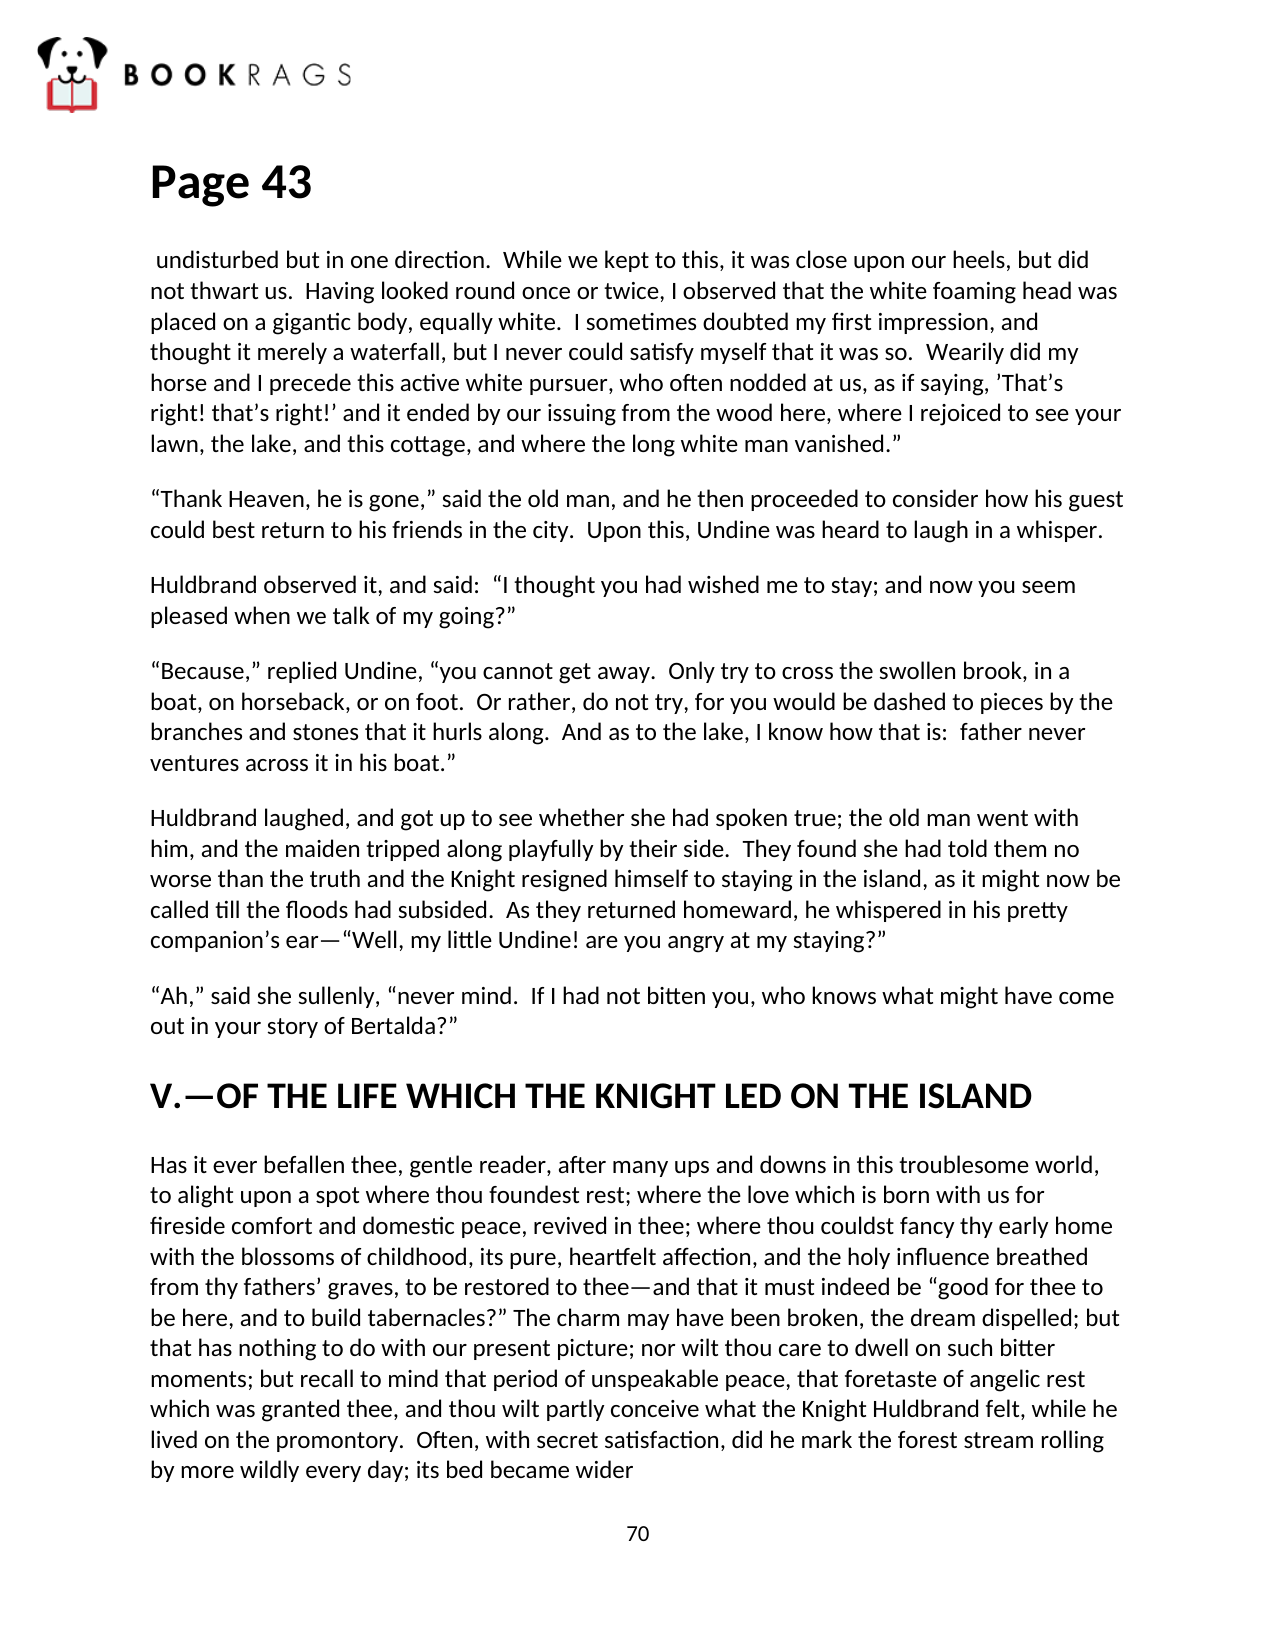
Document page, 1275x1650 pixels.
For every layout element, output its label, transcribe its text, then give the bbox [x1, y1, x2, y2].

text Page 43 [150, 150, 1125, 211]
text Huldbrand observed it, and said: “I thought you had wished me to stay; and now you seem pleased when we talk of my going?” [150, 569, 1125, 630]
text undisturbed but in one direction. While we kept to this, it was close upon our heels, but did not thwart us. Having looked round once or twice, I observed that the white foaming head was placed on a gigantic body, equally white. I sometimes doubted my first impression, and thought it merely a waterfall, but I never could satisfy myself that it was so. Wearily did my horse and I precede this active white pursuer, who often nodded at us, as if saying, ’That’s right! that’s right!’ and it ended by our issuing from the wood here, where I rejoiced to see your lawn, the lake, and this cottage, and where the long white man vanished.” [150, 244, 1125, 458]
text V.—­OF THE LIFE WHICH THE KNIGHT LED ON THE ISLAND [150, 1072, 1125, 1118]
picture [37, 37, 351, 113]
text “Because,” replied Undine, “you cannot get away. Only try to cross the swollen brook, in a boat, on horseback, or on foot. Or rather, do not try, for you would be dashed to pieces by the branches and stones that it hurls along. And as to the lake, I know how that is: father never ventures across it in his boat.” [150, 655, 1125, 777]
text Has it ever befallen thee, gentle reader, after many ups and downs in this troublesome world, to alight upon a spot where thou foundest rest; where the love which is born with us for fireside comfort and domestic peace, revived in thee; where thou couldst fancy thy early home with the blossoms of childhood, its pure, heartfelt affection, and the holy influence breathed from thy fathers’ graves, to be restored to thee—­and that it must indeed be “good for thee to be here, and to build tabernacles?” The charm may have been broken, the dream dispelled; but that has nothing to do with our present picture; nor wilt thou care to dwell on such bitter moments; but recall to mind that period of unspeakable peace, that foretaste of angelic rest which was granted thee, and thou wilt partly conceive what the Knight Huldbrand felt, while he lived on the promontory. Often, with secret satisfaction, did he mark the forest stream rolling by more wildly every day; its bed became wider [150, 1149, 1125, 1485]
text “Ah,” said she sullenly, “never mind. If I had not bitten you, who knows what might have come out in your story of Bertalda?” [150, 980, 1125, 1041]
text “Thank Heaven, he is gone,” said the old man, and he then proceeded to consider how his guest could best return to his friends in the city. Upon this, Undine was heard to laugh in a whisper. [150, 483, 1125, 544]
text Huldbrand laughed, and got up to see whether she had spoken true; the old man went with him, and the maiden tripped along playfully by their side. They found she had told them no worse than the truth and the Knight resigned himself to staying in the island, as it might now be called till the floods had subsided. As they returned homeward, he whispered in his pretty companion’s ear—­“Well, my little Undine! are you angry at my staying?” [150, 802, 1125, 955]
